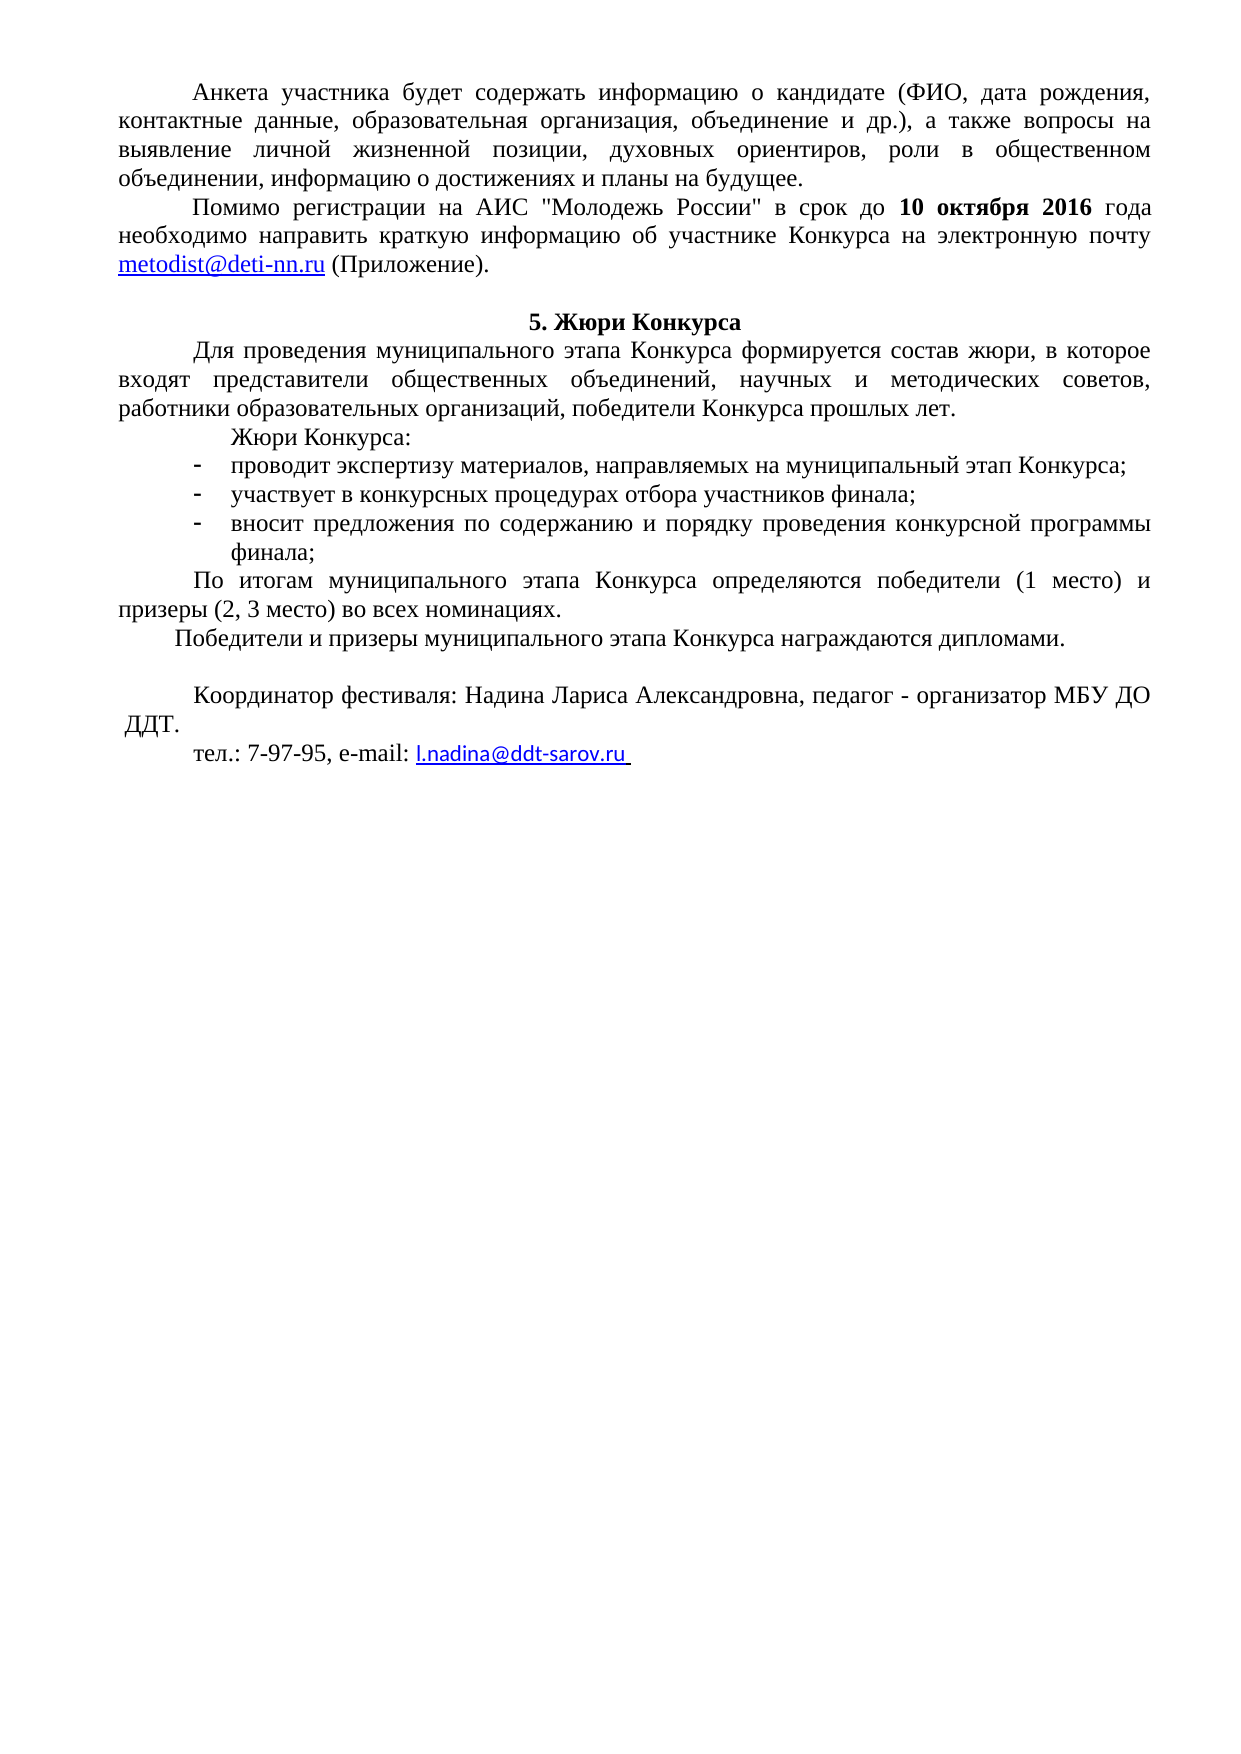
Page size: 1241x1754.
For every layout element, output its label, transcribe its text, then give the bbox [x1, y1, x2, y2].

text Для проведения муниципального этапа Конкурса формируется состав жюри, в которое входят представители общественных объединений, научных и методических советов, работники образовательных организаций, победители Конкурса прошлых лет. [118, 336, 1152, 422]
text Жюри Конкурса: [231, 422, 1152, 451]
text Победители и призеры муниципального этапа Конкурса награждаются дипломами. [118, 623, 1152, 652]
text Координатор фестиваля: Надина Лариса Александровна, педагог - организатор МБУ ДО ДДТ. [124, 681, 1152, 738]
text тел.: 7-97-95, e-mail: l.nadina@ddt-sarov.ru [124, 738, 1152, 767]
text По итогам муниципального этапа Конкурса определяются победители (1 место) и призеры (2, 3 место) во всех номинациях. [118, 566, 1152, 623]
text Анкета участника будет содержать информацию о кандидате (ФИО, дата рождения, контактные данные, образовательная организация, объединение и др.), а также вопросы на выявление личной жизненной позиции, духовных ориентиров, роли в общественном объединении, информацию о достижениях и планы на будущее. [118, 77, 1152, 192]
list участвует в конкурсных процедурах отбора участников финала; [193, 479, 1152, 508]
text Помимо регистрации на АИС "Молодежь России" в срок до 10 октября 2016 года необходимо направить краткую информацию об участнике Конкурса на электронную почту metodist@deti-nn.ru (Приложение). [118, 192, 1152, 278]
list проводит экспертизу материалов, направляемых на муниципальный этап Конкурса; [193, 451, 1152, 479]
text 5. Жюри Конкурса [118, 307, 1152, 336]
list вносит предложения по содержанию и порядку проведения конкурсной программы финала; [193, 508, 1152, 566]
